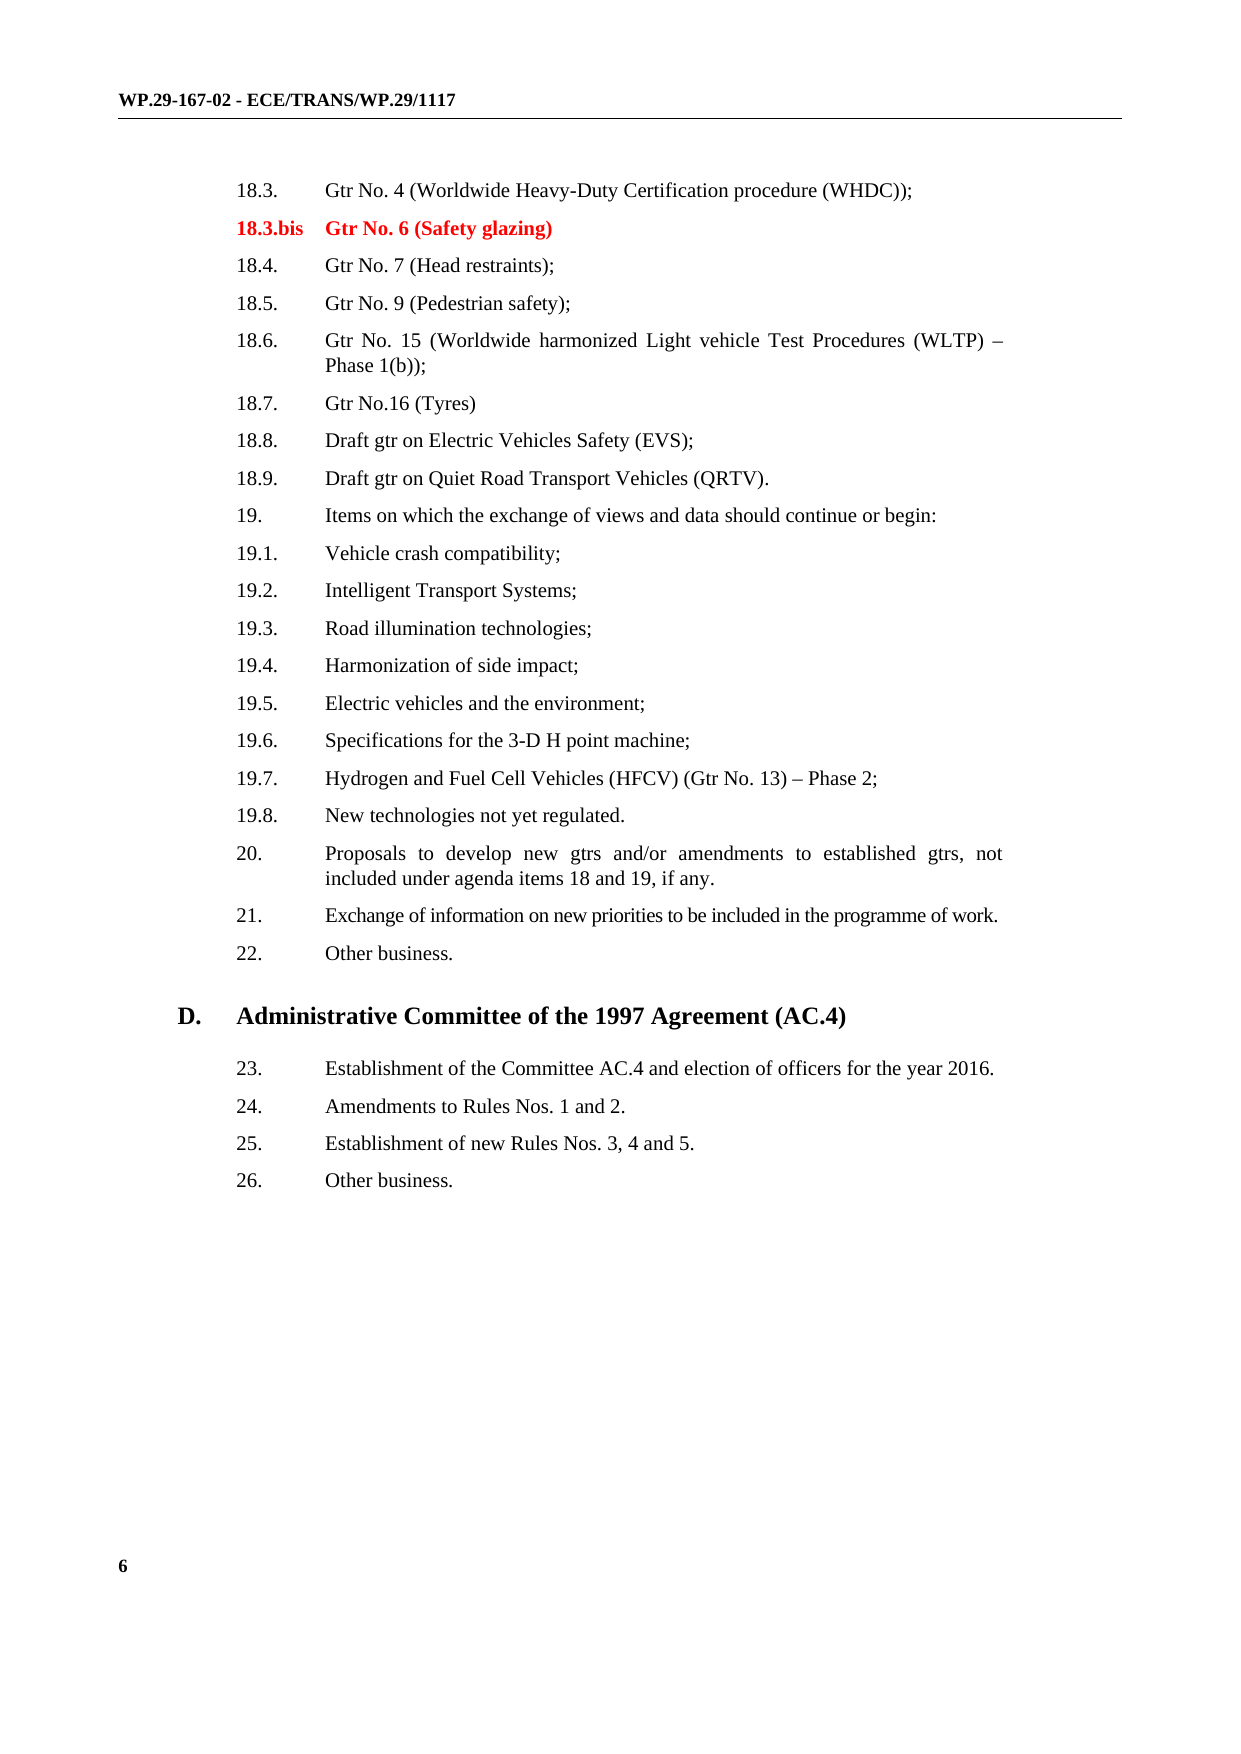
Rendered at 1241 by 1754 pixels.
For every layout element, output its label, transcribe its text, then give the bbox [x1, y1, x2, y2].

text 19.7. Hydrogen and Fuel Cell Vehicles (HFCV) (Gtr No. 13) – Phase 2; [236, 765, 1004, 790]
text 18.6. Gtr No. 15 (Worldwide harmonized Light vehicle Test Procedures (WLTP) – Phase 1(b)); [236, 327, 1004, 377]
text 18.9. Draft gtr on Quiet Road Transport Vehicles (QRTV). [236, 465, 1024, 490]
text 25. Establishment of new Rules Nos. 3, 4 and 5. [236, 1130, 1004, 1155]
text 19.1. Vehicle crash compatibility; [236, 540, 1004, 565]
text 18.8. Draft gtr on Electric Vehicles Safety (EVS); [236, 427, 1004, 452]
text 19.8. New technologies not yet regulated. [236, 802, 1004, 827]
text 19.5. Electric vehicles and the environment; [236, 690, 1004, 715]
text 18.3. Gtr No. 4 (Worldwide Heavy-Duty Certification procedure (WHDC)); [236, 177, 1004, 202]
text 18.4. Gtr No. 7 (Head restraints); [236, 252, 1004, 277]
text 18.5. Gtr No. 9 (Pedestrian safety); [236, 290, 1004, 315]
text 24. Amendments to Rules Nos. 1 and 2. [236, 1093, 1004, 1118]
text 18.7. Gtr No.16 (Tyres) [236, 390, 1004, 415]
text D. Administrative Committee of the 1997 Agreement (AC.4) [177, 1002, 1004, 1030]
text 19.3. Road illumination technologies; [236, 615, 1004, 640]
text 19. Items on which the exchange of views and data should continue or begin: [236, 502, 1004, 527]
text 20. Proposals to develop new gtrs and/or amendments to established gtrs, not included under agenda items 18 and 19, if any. [236, 840, 1004, 890]
text 22. Other business. [236, 940, 1004, 965]
text 26. Other business. [236, 1168, 1004, 1192]
text 19.2. Intelligent Transport Systems; [236, 577, 1004, 602]
text 19.6. Specifications for the 3-D H point machine; [236, 727, 1004, 752]
text 18.3.bis Gtr No. 6 (Safety glazing) [236, 215, 1004, 240]
text 23. Establishment of the Committee AC.4 and election of officers for the year 2016. [236, 1055, 1004, 1080]
text 19.4. Harmonization of side impact; [236, 652, 1004, 677]
text 21. Exchange of information on new priorities to be included in the programme of work. [236, 902, 1004, 927]
